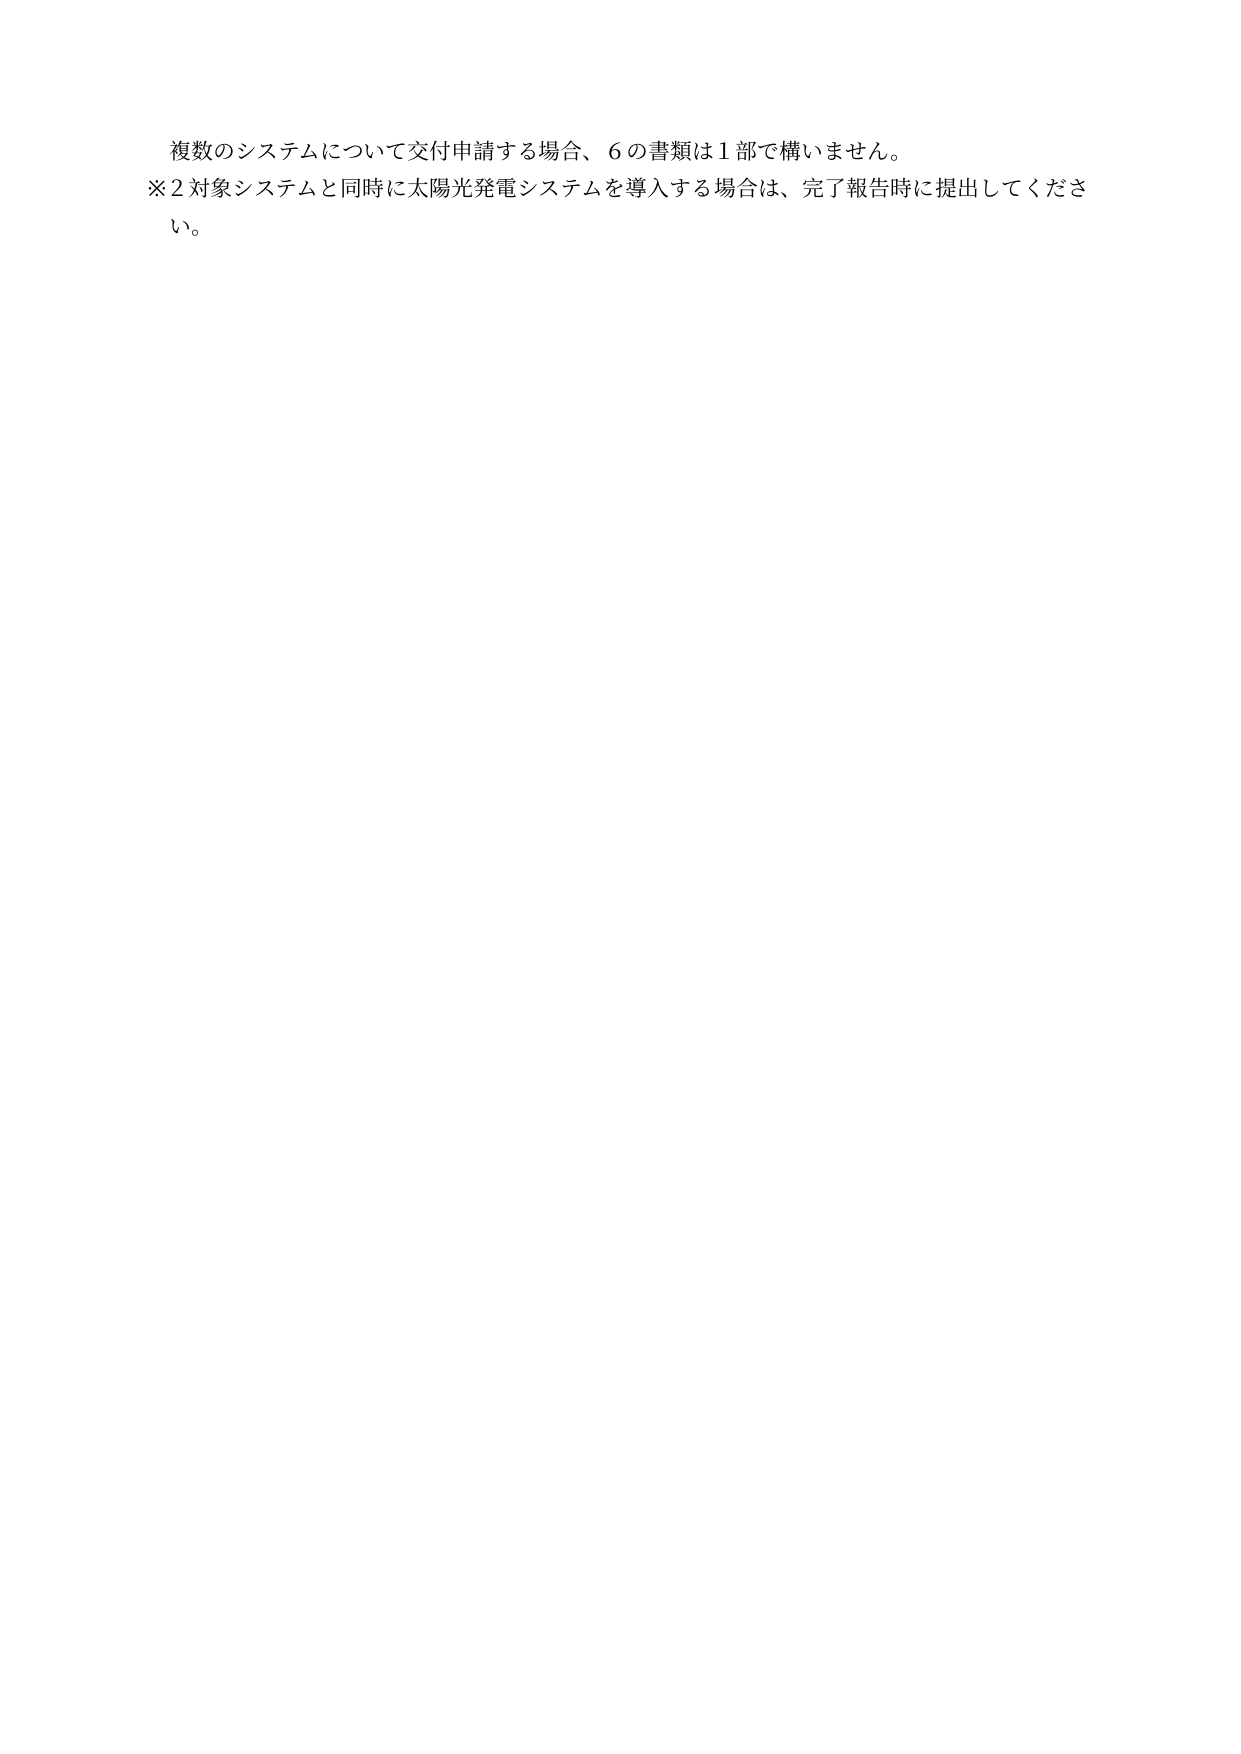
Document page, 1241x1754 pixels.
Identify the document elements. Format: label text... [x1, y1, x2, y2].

text 複数のシステムについて交付申請する場合、６の書類は１部で構いません。 [148, 131, 1092, 168]
text ※２対象システムと同時に太陽光発電システムを導入する場合は、完了報告時に提出してください。 [148, 168, 1092, 243]
